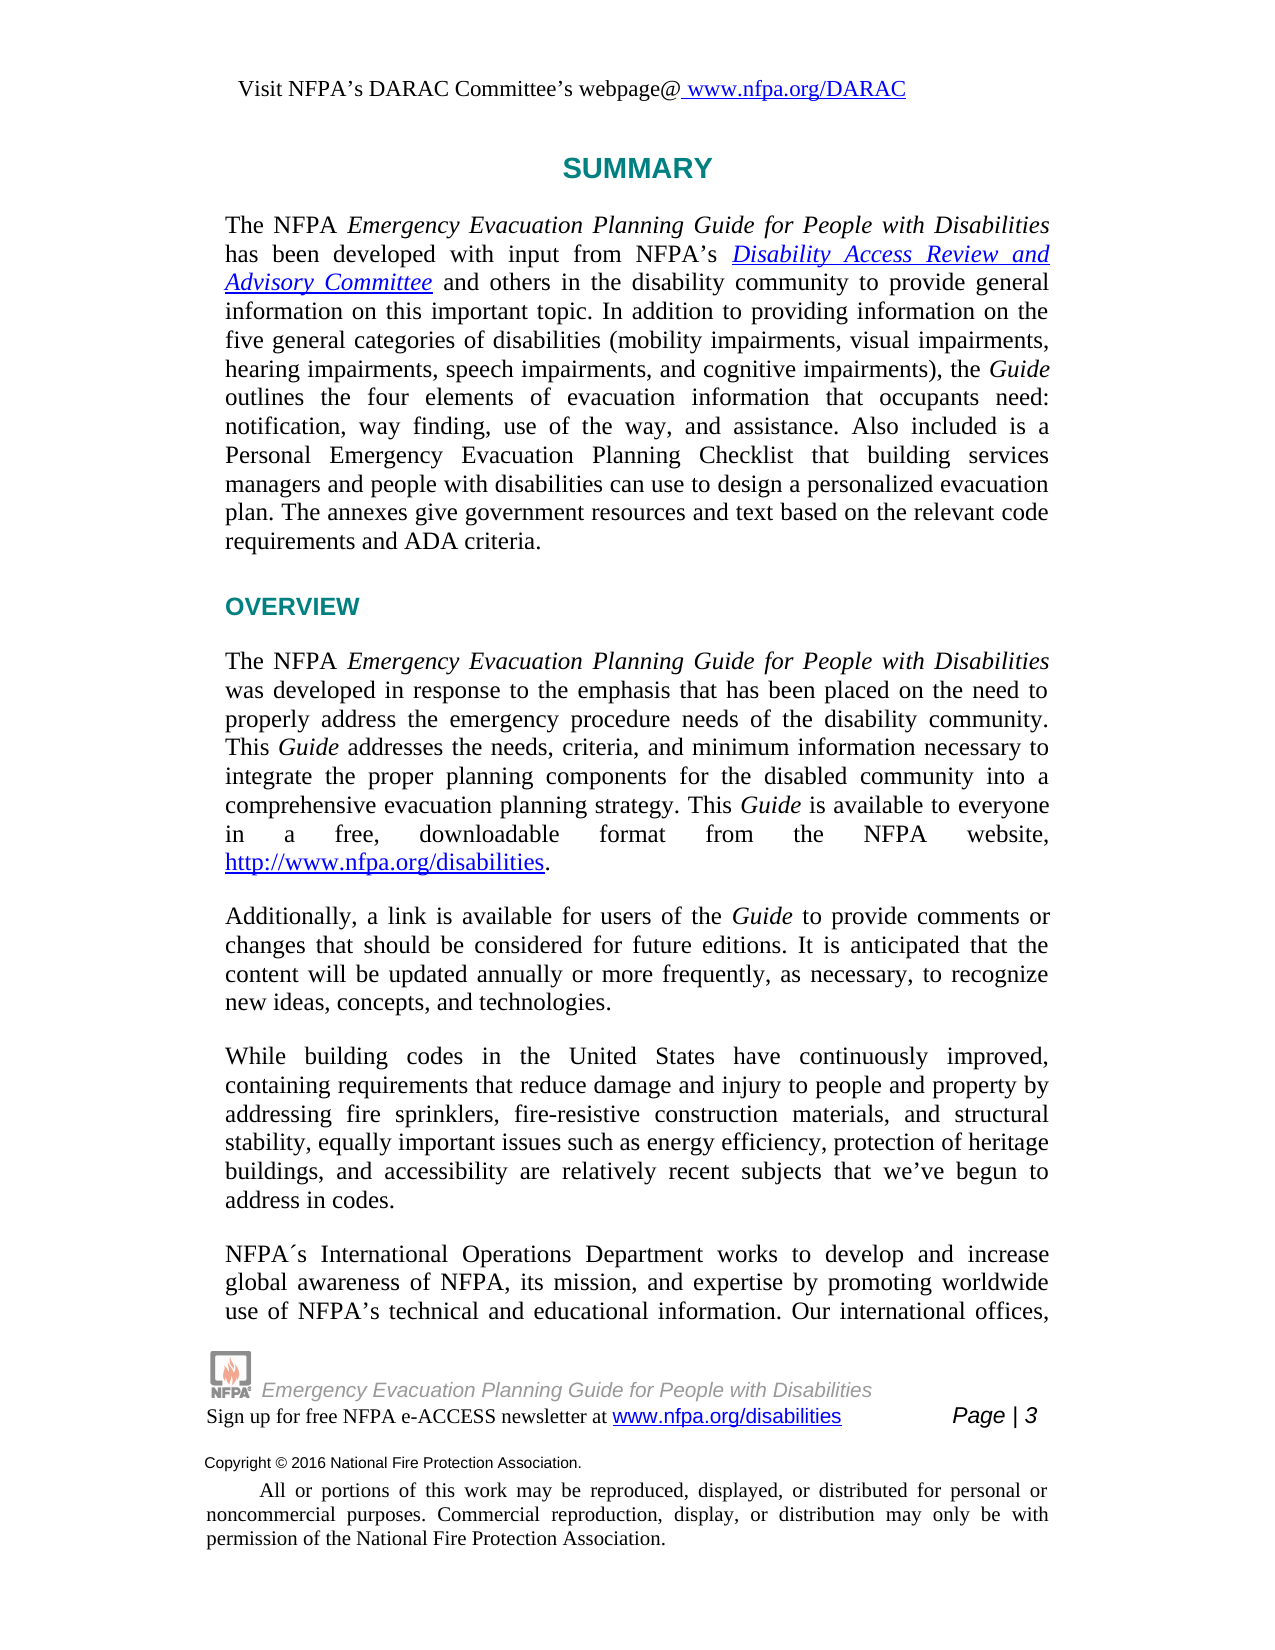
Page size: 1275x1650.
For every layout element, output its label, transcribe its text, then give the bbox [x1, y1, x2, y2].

picture [210, 1351, 252, 1398]
text Additionally, a link is available for users of the Guide to provide comments or changes that should be considered for future editions. It is anticipated that the content will be updated annually or more frequently, as necessary, to recognize new ideas, concepts, and technologies. [225, 901, 1050, 1016]
text While building codes in the have continuously improved, containing requirements that reduce damage and injury to people and property by addressing fire sprinklers, fire-resistive construction materials, and structural stability, equally important issues such as energy efficiency, protection of heritage buildings, and accessibility are relatively recent subjects that we’ve begun to address in codes. [225, 1041, 1050, 1214]
text The NFPA Emergency Evacuation Planning Guide for People with Disabilities has been developed with input from NFPA’s Disability Access Review and Advisory Committee and others in the disability community to provide general information on this important topic. In addition to providing information on the five general categories of disabilities (mobility impairments, visual impairments, hearing impairments, speech impairments, and cognitive impairments), the Guide outlines the four elements of evacuation information that occupants need: notification, way finding, use of the way, and assistance. Also included is a Personal Emergency Evacuation Planning Checklist that building services managers and people with disabilities can use to design a personalized evacuation plan. The annexes give government resources and text based on the relevant code requirements and criteria. [225, 210, 1050, 555]
text OVERVIEW [225, 592, 1050, 621]
text The NFPA Emergency Evacuation Planning Guide for People with Disabilities was developed in response to the emphasis that has been placed on the need to properly address the emergency procedure needs of the disability community. This Guide addresses the needs, criteria, and minimum information necessary to integrate the proper planning components for the disabled community into a comprehensive evacuation planning strategy. This Guide is available to everyone in a free, downloadable format from the NFPA website, http://www.nfpa.org/disabilities. [225, 646, 1050, 876]
title SUMMARY [225, 151, 1050, 185]
